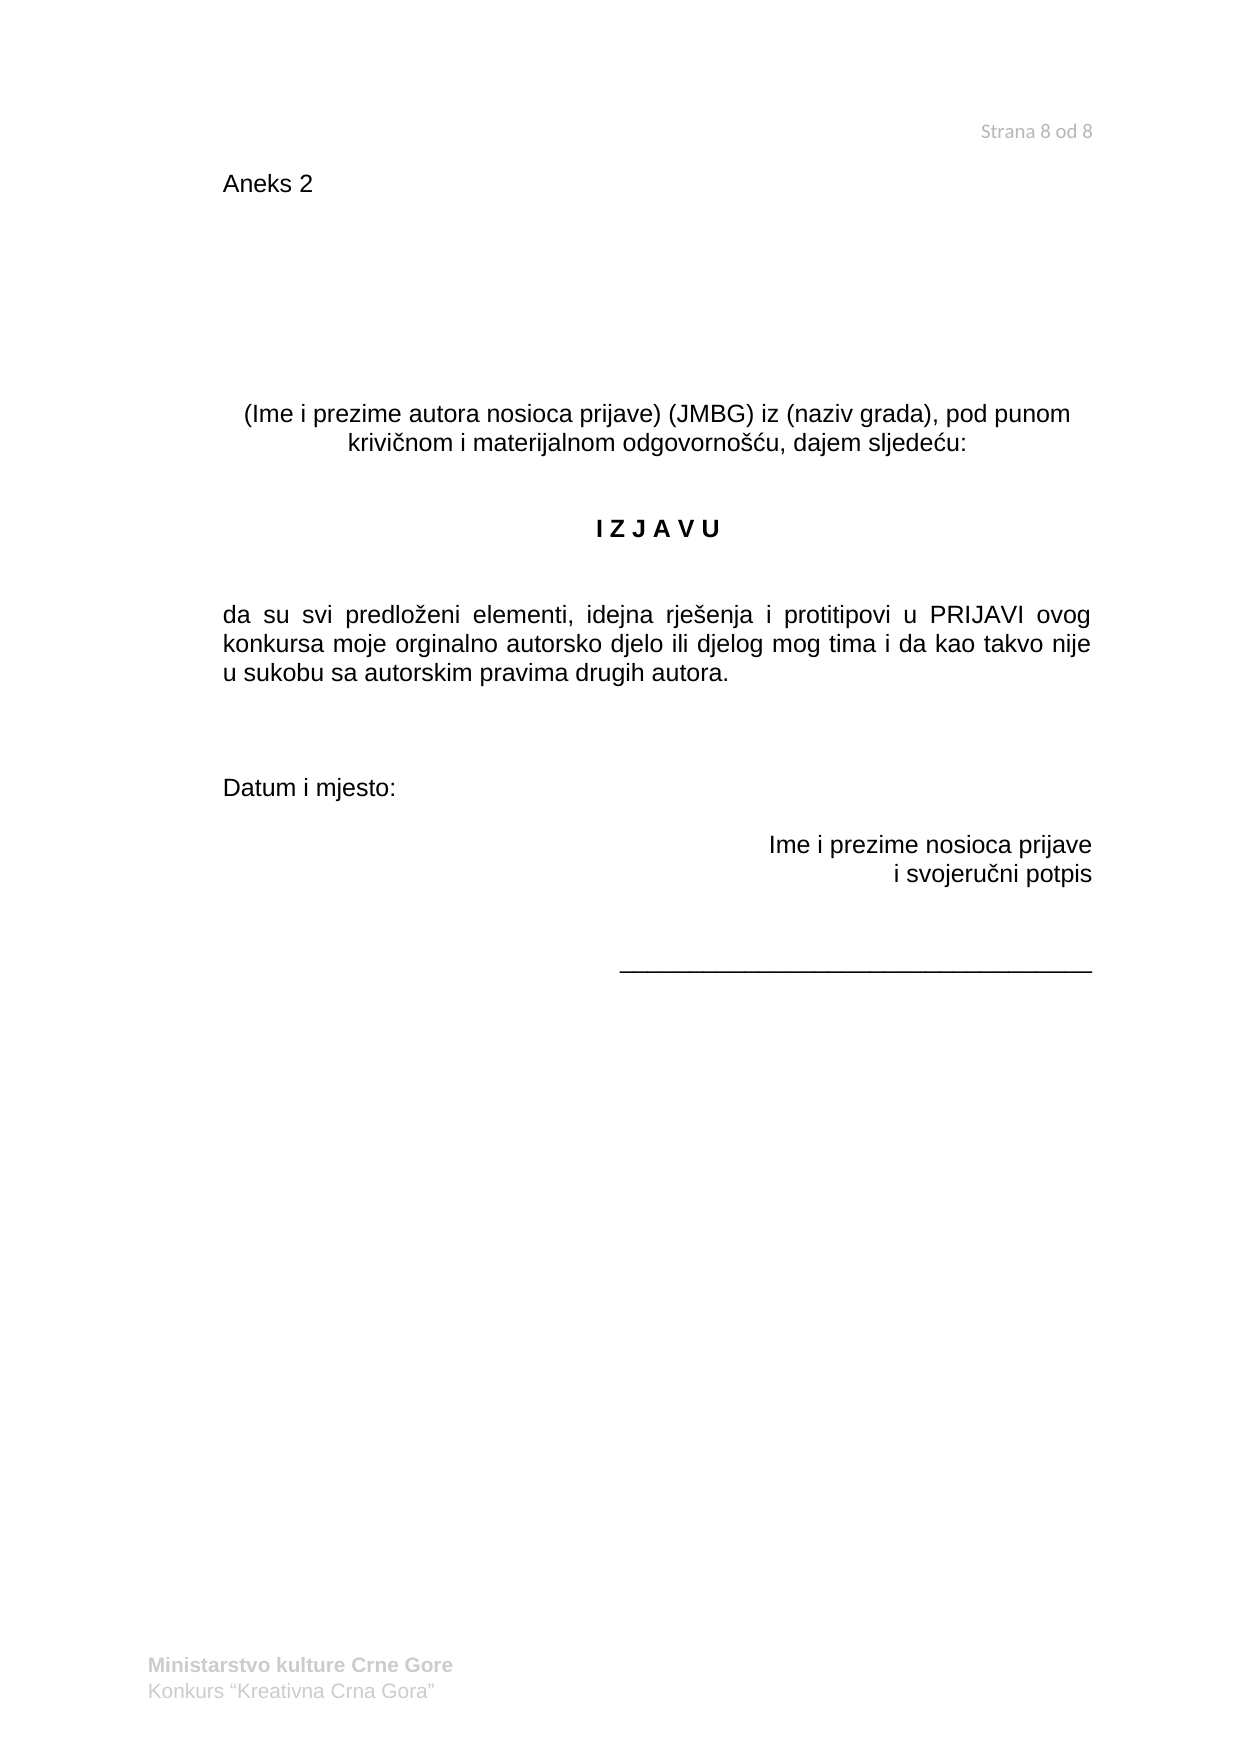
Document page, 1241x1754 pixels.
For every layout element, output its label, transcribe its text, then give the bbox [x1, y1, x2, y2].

text Datum i mjesto: [223, 773, 1092, 801]
text Aneks 2 [223, 169, 1092, 198]
text Ime i prezime nosioca prijave [223, 830, 1092, 859]
text (Ime i prezime autora nosioca prijave) (JMBG) iz (naziv grada), pod punom krivičnom i materijalnom odgovornošću, dajem sljedeću: [223, 399, 1092, 456]
text I Z J A V U [223, 514, 1092, 543]
text __________________________________ [223, 945, 1092, 974]
text i svojeručni potpis [223, 859, 1092, 888]
text da su svi predloženi elementi, idejna rješenja i protitipovi u PRIJAVI ovog konkursa moje orginalno autorsko djelo ili djelog mog tima i da kao takvo nije u sukobu sa autorskim pravima drugih autora. [223, 600, 1092, 686]
